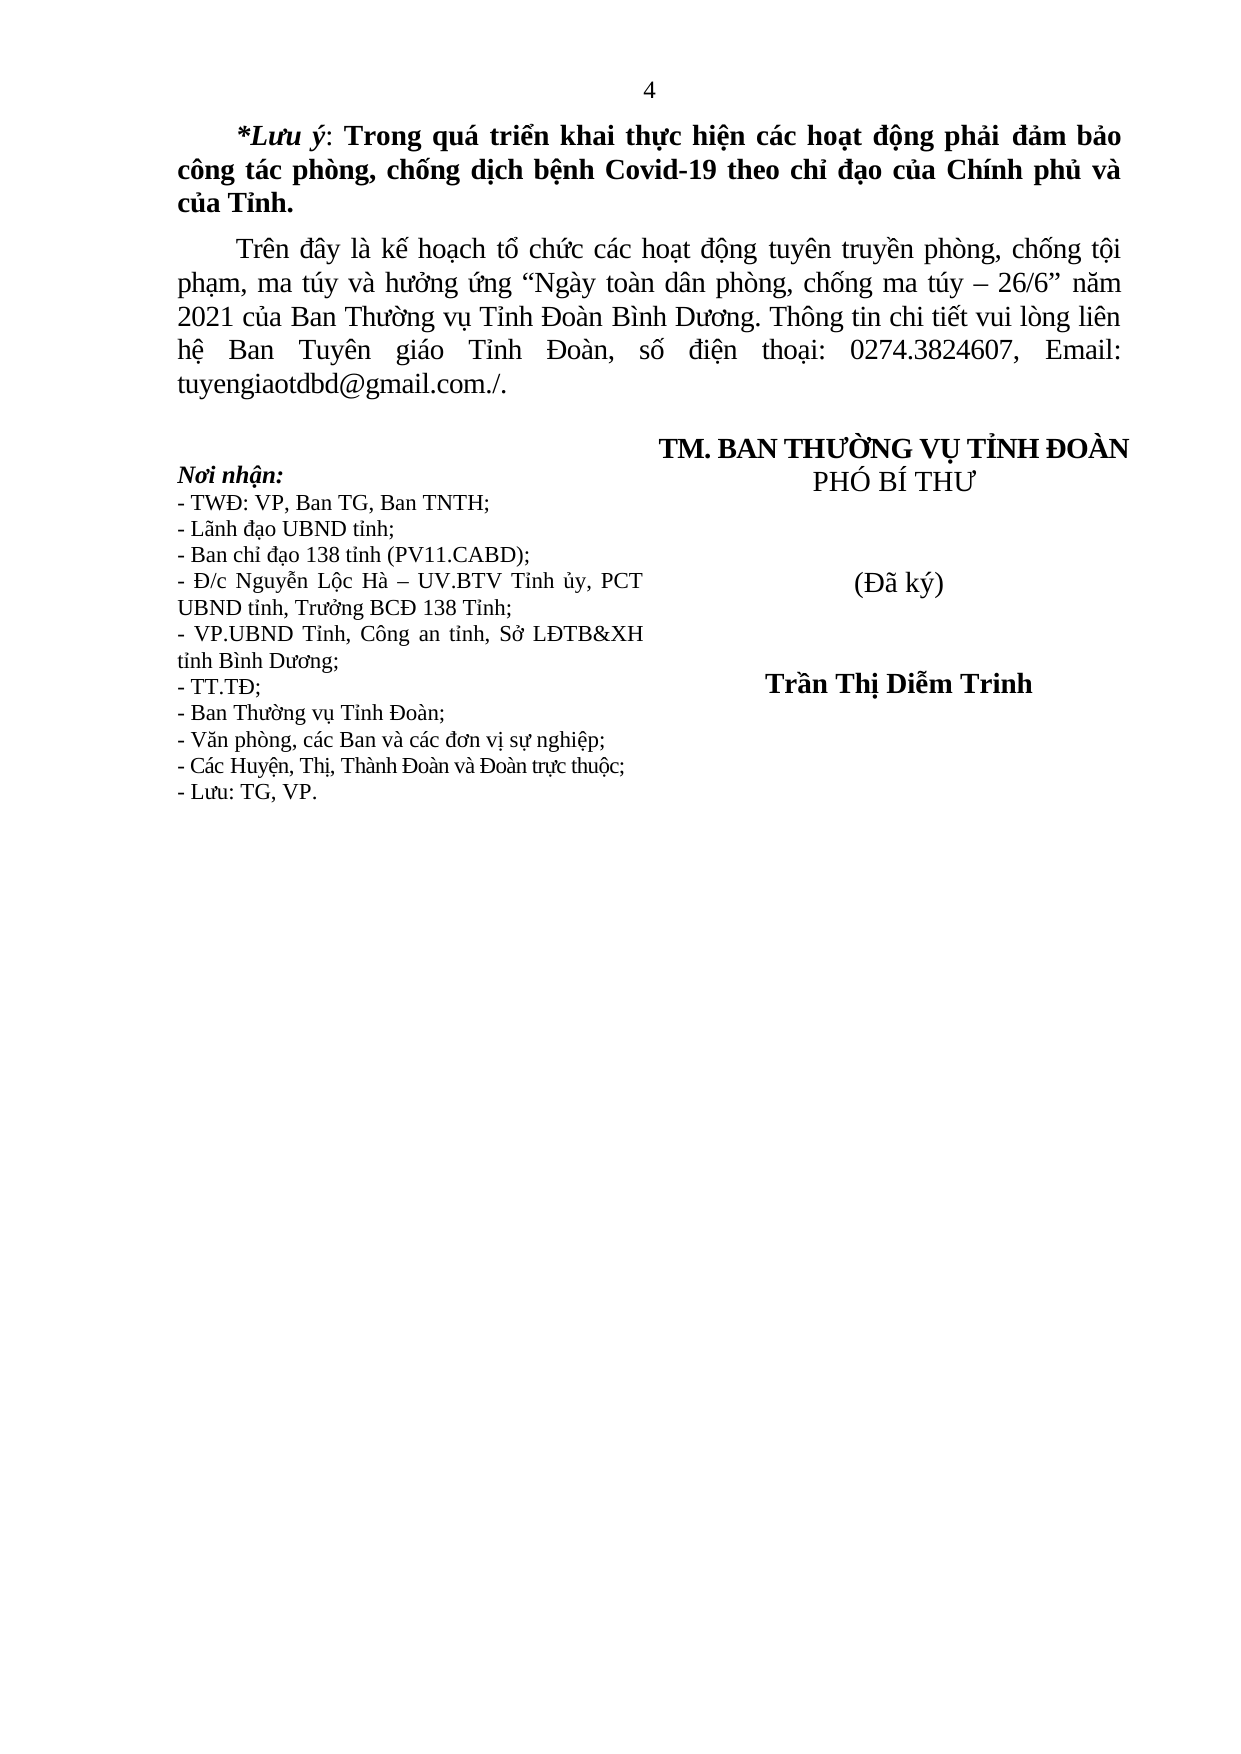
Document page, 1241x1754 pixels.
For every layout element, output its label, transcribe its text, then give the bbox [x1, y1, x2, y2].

table_header TM. BAN THƯỜNG VỤ TỈNH ĐOÀN PHÓ BÍ THƯ (Đã ký) Trần Thị Diễm Trinh [655, 431, 1143, 805]
text Trên đây là kế hoạch tổ chức các hoạt động tuyên truyền phòng, chống tội phạm, ma túy và hưởng ứng “Ngày toàn dân phòng, chống ma túy – 26/6” năm 2021 của Ban Thường vụ Tỉnh Đoàn Bình Dương. Thông tin chi tiết vui lòng liên hệ Ban Tuyên giáo Tỉnh Đoàn, số điện thoại: 0274.3824607, Email: tuyengiaotdbd@gmail.com./. [177, 232, 1122, 399]
text *Lưu ý: Trong quá triển khai thực hiện các hoạt động phải đảm bảo công tác phòng, chống dịch bệnh Covid-19 theo chỉ đạo của Chính phủ và của Tỉnh. [177, 118, 1122, 219]
table_header Nơi nhận: - TWĐ: VP, Ban TG, Ban TNTH; - Lãnh đạo UBND tỉnh; - Ban chỉ đạo 138 tỉnh (PV11.CABD); - Đ/c Nguyễn Lộc Hà – UV.BTV Tỉnh ủy, PCT UBND tỉnh, Trưởng BCĐ 138 Tỉnh; - VP.UBND Tỉnh, Công an tỉnh, Sở LĐTB&XH tỉnh Bình Dương; - TT.TĐ; - Ban Thường vụ Tỉnh Đoàn; - Văn phòng, các Ban và các đơn vị sự nghiệp; - Các Huyện, Thị, Thành Đoàn và Đoàn trực thuộc; - Lưu: TG, VP. [166, 431, 655, 805]
